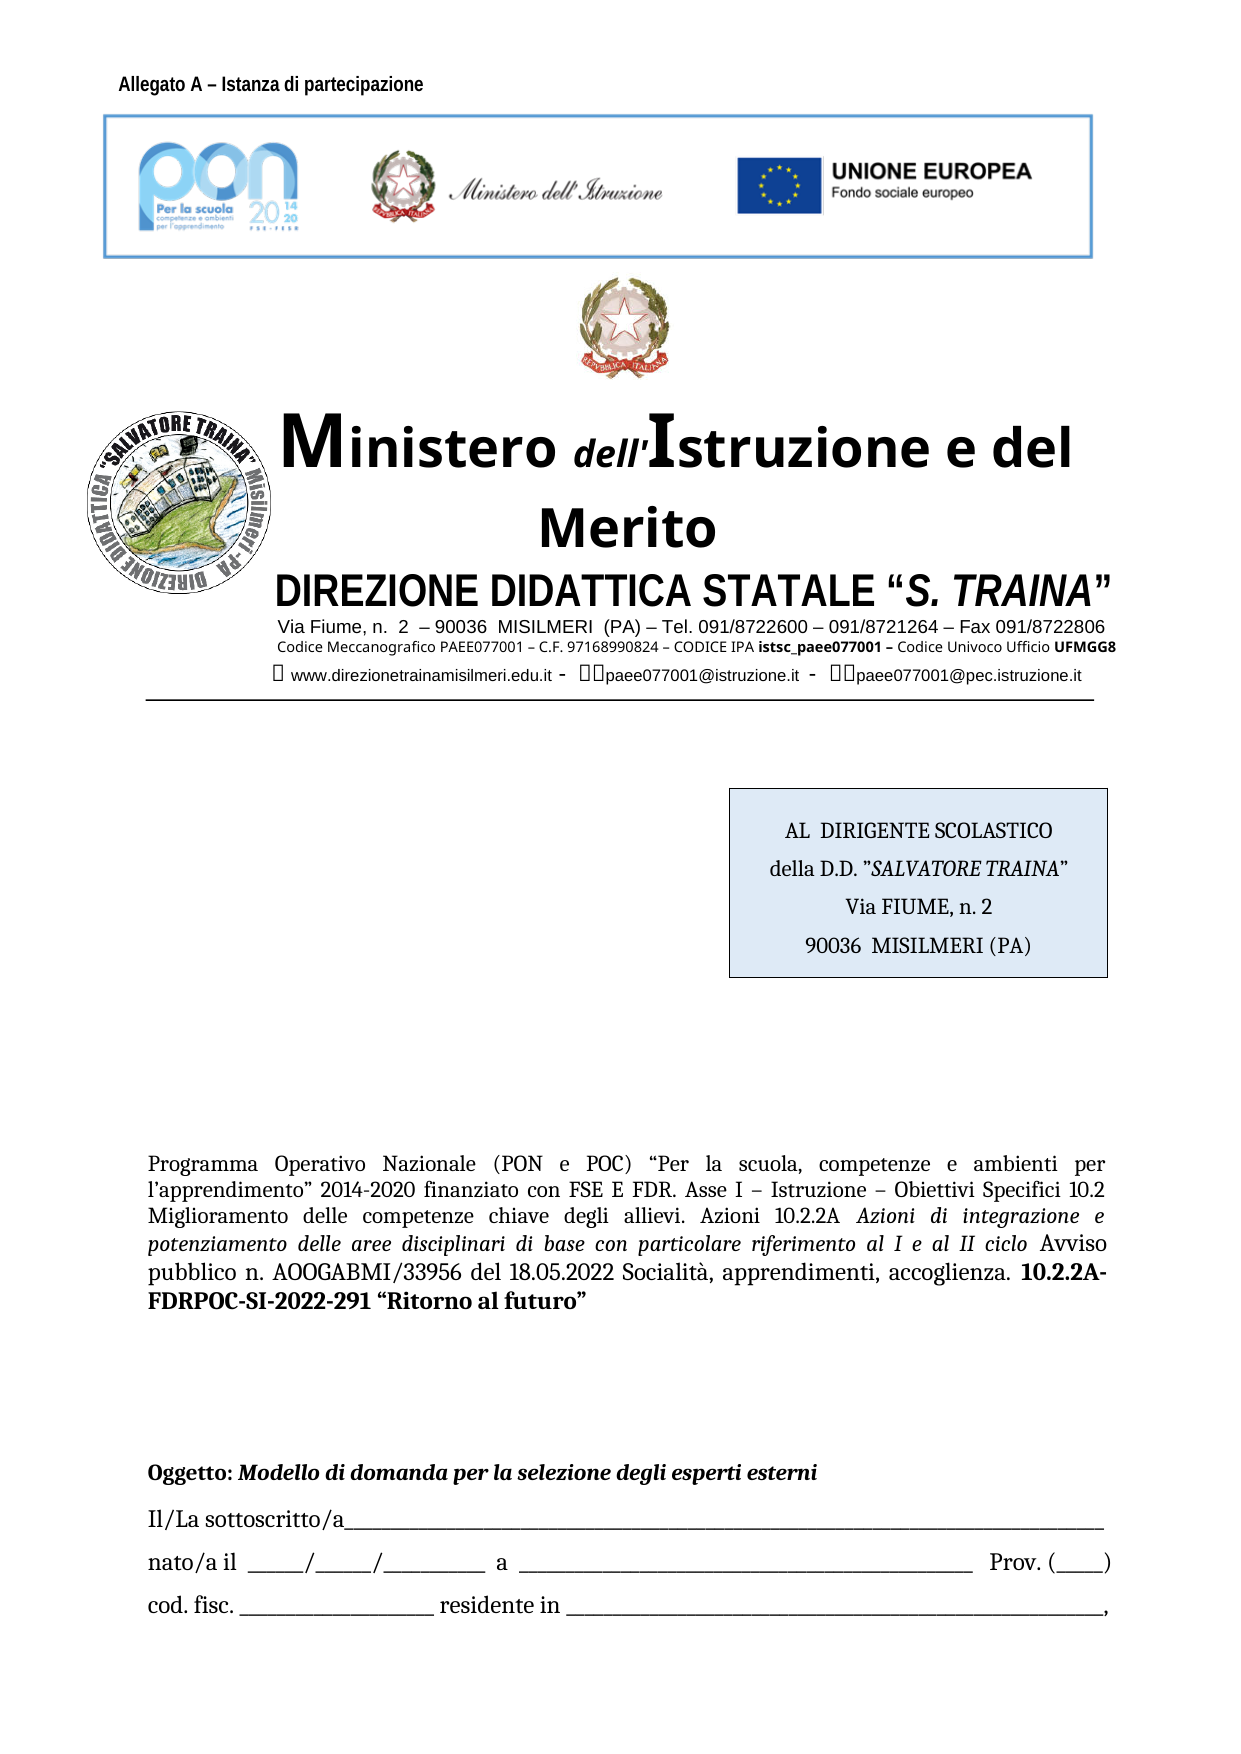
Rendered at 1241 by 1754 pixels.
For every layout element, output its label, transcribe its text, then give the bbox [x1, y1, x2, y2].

text Programma Operativo Nazionale (PON e POC) “Per la scuola, competenze e ambienti per l’apprendimento” 2014-2020 finanziato con FSE E FDR. Asse I – Istruzione – Obiettivi Specifici 10.2 Miglioramento delle competenze chiave degli allievi. Azioni 10.2.2A Azioni di integrazione e potenziamento delle aree disciplinari di base con particolare riferimento al I e al II ciclo Avviso pubblico n. AOOGABMI/33956 del 18.05.2022 Socialità, apprendimenti, accoglienza. 10.2.2A-FDRPOC-SI-2022-291 “Ritorno al futuro” [148, 1150, 1107, 1316]
text Il/La sottoscritto/a__________________________________________________________________________________ [148, 1505, 1122, 1534]
text  www.direzionetrainamisilmeri.edu.it - paee077001@istruzione.it - paee077001@pec.istruzione.it [118, 657, 1137, 688]
table_header AL DIRIGENTE SCOLASTICO della D.D. ”SALVATORE TRAINA” Via FIUME, n. 2 90036 MISILMERI (PA) [730, 789, 1107, 977]
text Allegato A – Istanza di partecipazione [118, 72, 1137, 96]
text nato/a il ______/______/___________ a _________________________________________________ Prov. (_____) [148, 1548, 1122, 1577]
title Ministero dell'Istruzione e del Merito [118, 387, 1137, 563]
picture [85, 409, 273, 595]
picture [88, 96, 1108, 383]
text Via Fiume, n. 2 – 90036 MISILMERI (PA) – Tel. 091/8722600 – 091/8721264 – Fax 091/8722806 [118, 616, 1137, 637]
text Oggetto: Modello di domanda per la selezione degli esperti esterni [148, 1459, 1098, 1486]
text cod. fisc. _____________________ residente in __________________________________________________________, [148, 1591, 1122, 1620]
title DIREZIONE DIDATTICA STATALE “S. TRAINA” [118, 563, 1137, 616]
text Codice Meccanografico PAEE077001 – C.F. 97168990824 – CODICE IPA istsc_paee077001 – Codice Univoco Ufficio UFMGG8 [118, 637, 1137, 657]
